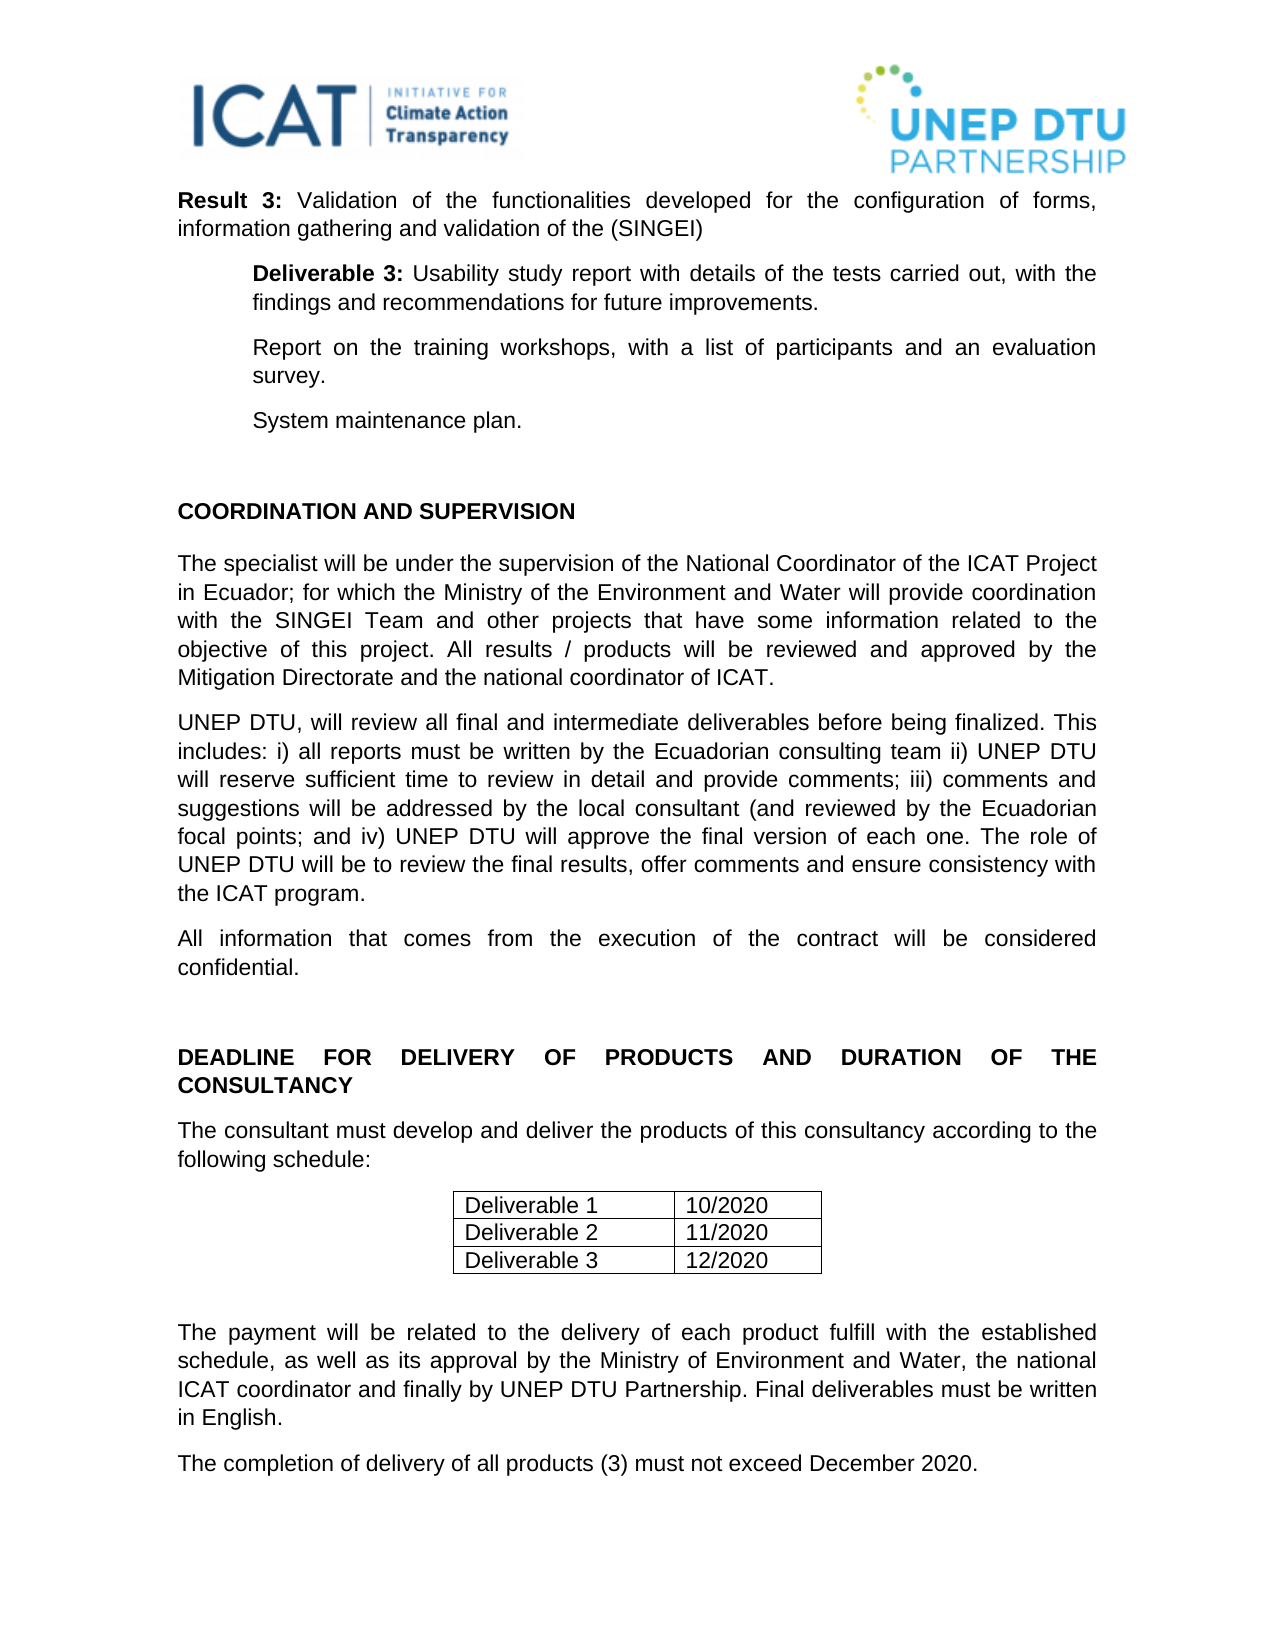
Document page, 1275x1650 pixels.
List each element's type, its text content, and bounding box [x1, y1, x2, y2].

table_header 10/2020 [675, 1192, 821, 1218]
text Deliverable 3: Usability study report with details of the tests carried out, with the findings and recommendations for future improvements. [252, 260, 1098, 315]
text The consultant must develop and deliver the products of this consultancy according to the following schedule: [177, 1117, 1098, 1172]
picture [850, 56, 1158, 187]
table_cell 12/2020 [675, 1247, 821, 1273]
picture [177, 75, 528, 148]
text UNEP DTU, will review all final and intermediate deliverables before being finalized. This includes: i) all reports must be written by the Ecuadorian consulting team ii) UNEP DTU will reserve sufficient time to review in detail and provide comments; iii) comments and suggestions will be addressed by the local consultant (and reviewed by the Ecuadorian focal points; and iv) UNEP DTU will approve the final version of each one. The role of UNEP DTU will be to review the final results, offer comments and ensure consistency with the ICAT program. [177, 709, 1098, 906]
table_header Deliverable 1 [454, 1192, 674, 1218]
text The specialist will be under the supervision of the National Coordinator of the ICAT Project in Ecuador; for which the Ministry of the Environment and Water will provide coordination with the SINGEI Team and other projects that have some information related to the objective of this project. All results / products will be reviewed and approved by the Mitigation Directorate and the national coordinator of ICAT. [177, 550, 1098, 691]
text All information that comes from the execution of the contract will be considered confidential. [177, 925, 1098, 980]
text DEADLINE FOR DELIVERY OF PRODUCTS AND DURATION OF THE CONSULTANCY [177, 1044, 1098, 1098]
table_cell 11/2020 [675, 1219, 821, 1246]
text COORDINATION AND SUPERVISION [177, 498, 1098, 524]
text The payment will be related to the delivery of each product fulfill with the established schedule, as well as its approval by the Ministry of Environment and Water, the national ICAT coordinator and finally by UNEP DTU Partnership. Final deliverables must be written in English. [177, 1319, 1098, 1431]
text Result 3: Validation of the functionalities developed for the configuration of forms, information gathering and validation of the (SINGEI) [177, 148, 1098, 242]
text System maintenance plan. [252, 407, 1098, 434]
table_cell Deliverable 2 [454, 1219, 674, 1246]
text The completion of delivery of all products (3) must not exceed December 2020. [177, 1449, 1098, 1476]
table_cell Deliverable 3 [454, 1247, 674, 1273]
text Report on the training workshops, with a list of participants and an evaluation survey. [252, 334, 1098, 389]
